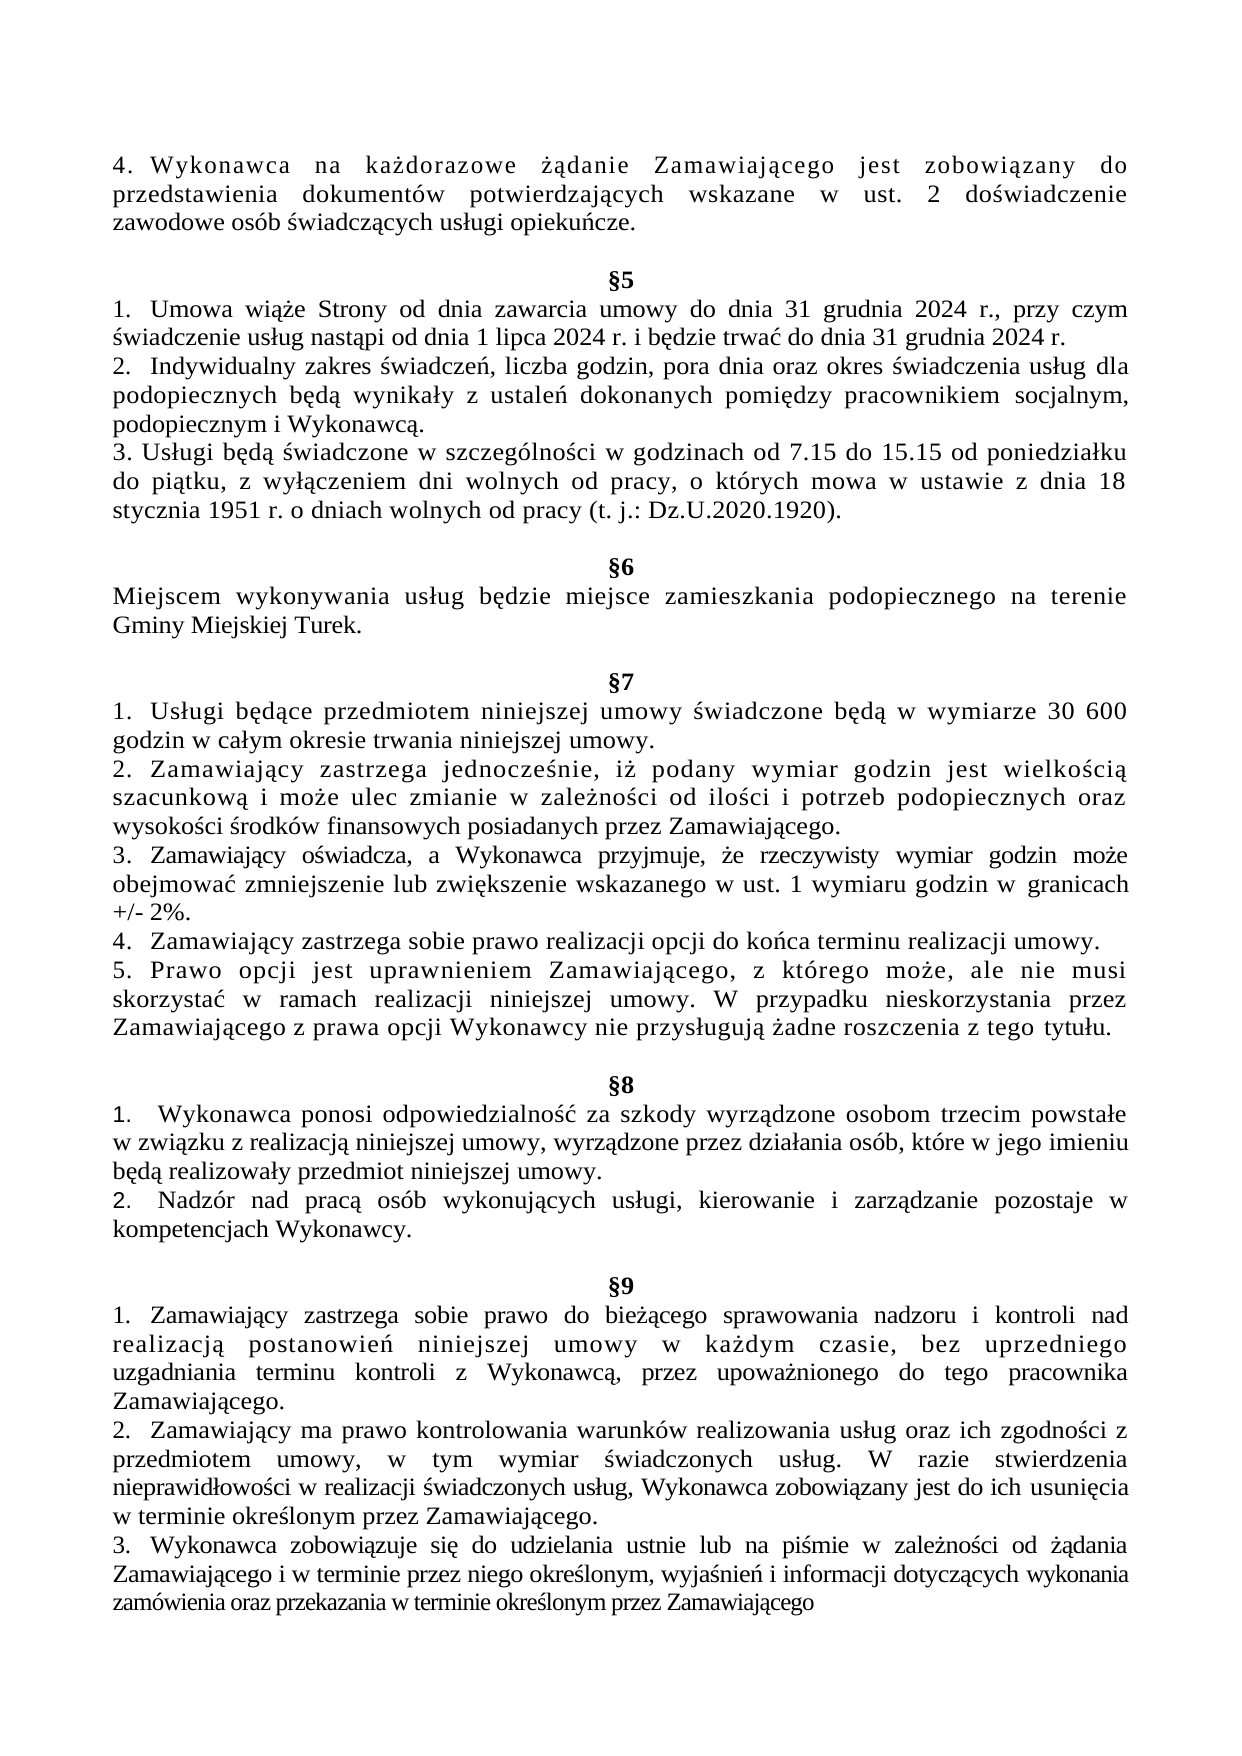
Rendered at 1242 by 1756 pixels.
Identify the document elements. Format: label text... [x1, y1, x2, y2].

list Zamawiający ma prawo kontrolowania warunków realizowania usług oraz ich zgodności z przedmiotem umowy, w tym wymiar świadczonych usług. W razie stwierdzenia nieprawidłowości w realizacji świadczonych usług, Wykonawca zobowiązany jest do ich usunięcia w terminie określonym przez Zamawiającego. [112, 1415, 1129, 1530]
text §6 [112, 552, 1129, 581]
list Wykonawca na każdorazowe żądanie Zamawiającego jest zobowiązany do przedstawienia dokumentów potwierdzających wskazane w ust. 2 doświadczenie zawodowe osób świadczących usługi opiekuńcze. [112, 150, 1129, 236]
text 3. Usługi będą świadczone w szczególności w godzinach od 7.15 do 15.15 od poniedziałku do piątku, z wyłączeniem dni wolnych od pracy, o których mowa w ustawie z dnia 18 stycznia 1951 r. o dniach wolnych od pracy (t. j.: Dz.U.2020.1920). [112, 437, 1129, 524]
text §8 [112, 1070, 1129, 1099]
list Indywidualny zakres świadczeń, liczba godzin, pora dnia oraz okres świadczenia usług dla podopiecznych będą wynikały z ustaleń dokonanych pomiędzy pracownikiem socjalnym, podopiecznym i Wykonawcą. [112, 351, 1129, 437]
text §9 [112, 1271, 1129, 1300]
list Wykonawca ponosi odpowiedzialność za szkody wyrządzone osobom trzecim powstałe w związku z realizacją niniejszej umowy, wyrządzone przez działania osób, które w jego imieniu będą realizowały przedmiot niniejszej umowy. [112, 1099, 1129, 1185]
list Zamawiający zastrzega sobie prawo realizacji opcji do końca terminu realizacji umowy. [112, 926, 1129, 955]
list Usługi będące przedmiotem niniejszej umowy świadczone będą w wymiarze 30 600 godzin w całym okresie trwania niniejszej umowy. [112, 696, 1129, 754]
list Prawo opcji jest uprawnieniem Zamawiającego, z którego może, ale nie musi skorzystać w ramach realizacji niniejszej umowy. W przypadku nieskorzystania przez Zamawiającego z prawa opcji Wykonawcy nie przysługują żadne roszczenia z tego tytułu. [112, 955, 1129, 1041]
text Miejscem wykonywania usług będzie miejsce zamieszkania podopiecznego na terenie Gminy Miejskiej Turek. [112, 581, 1129, 639]
list Zamawiający zastrzega jednocześnie, iż podany wymiar godzin jest wielkością szacunkową i może ulec zmianie w zależności od ilości i potrzeb podopiecznych oraz wysokości środków finansowych posiadanych przez Zamawiającego. [112, 754, 1129, 840]
list Wykonawca zobowiązuje się do udzielania ustnie lub na piśmie w zależności od żądania Zamawiającego i w terminie przez niego określonym, wyjaśnień i informacji dotyczących wykonania zamówienia oraz przekazania w terminie określonym przez Zamawiającego [112, 1530, 1129, 1616]
list Umowa wiąże Strony od dnia zawarcia umowy do dnia 31 grudnia 2024 r., przy czym świadczenie usług nastąpi od dnia 1 lipca 2024 r. i będzie trwać do dnia 31 grudnia 2024 r. [112, 294, 1129, 351]
list Nadzór nad pracą osób wykonujących usługi, kierowanie i zarządzanie pozostaje w kompetencjach Wykonawcy. [112, 1185, 1129, 1242]
list Zamawiający oświadcza, a Wykonawca przyjmuje, że rzeczywisty wymiar godzin może obejmować zmniejszenie lub zwiększenie wskazanego w ust. 1 wymiaru godzin w granicach +/- 2%. [112, 840, 1129, 926]
list Zamawiający zastrzega sobie prawo do bieżącego sprawowania nadzoru i kontroli nad realizacją postanowień niniejszej umowy w każdym czasie, bez uprzedniego uzgadniania terminu kontroli z Wykonawcą, przez upoważnionego do tego pracownika Zamawiającego. [112, 1300, 1129, 1415]
text §5 [112, 265, 1129, 294]
text §7 [112, 667, 1129, 696]
